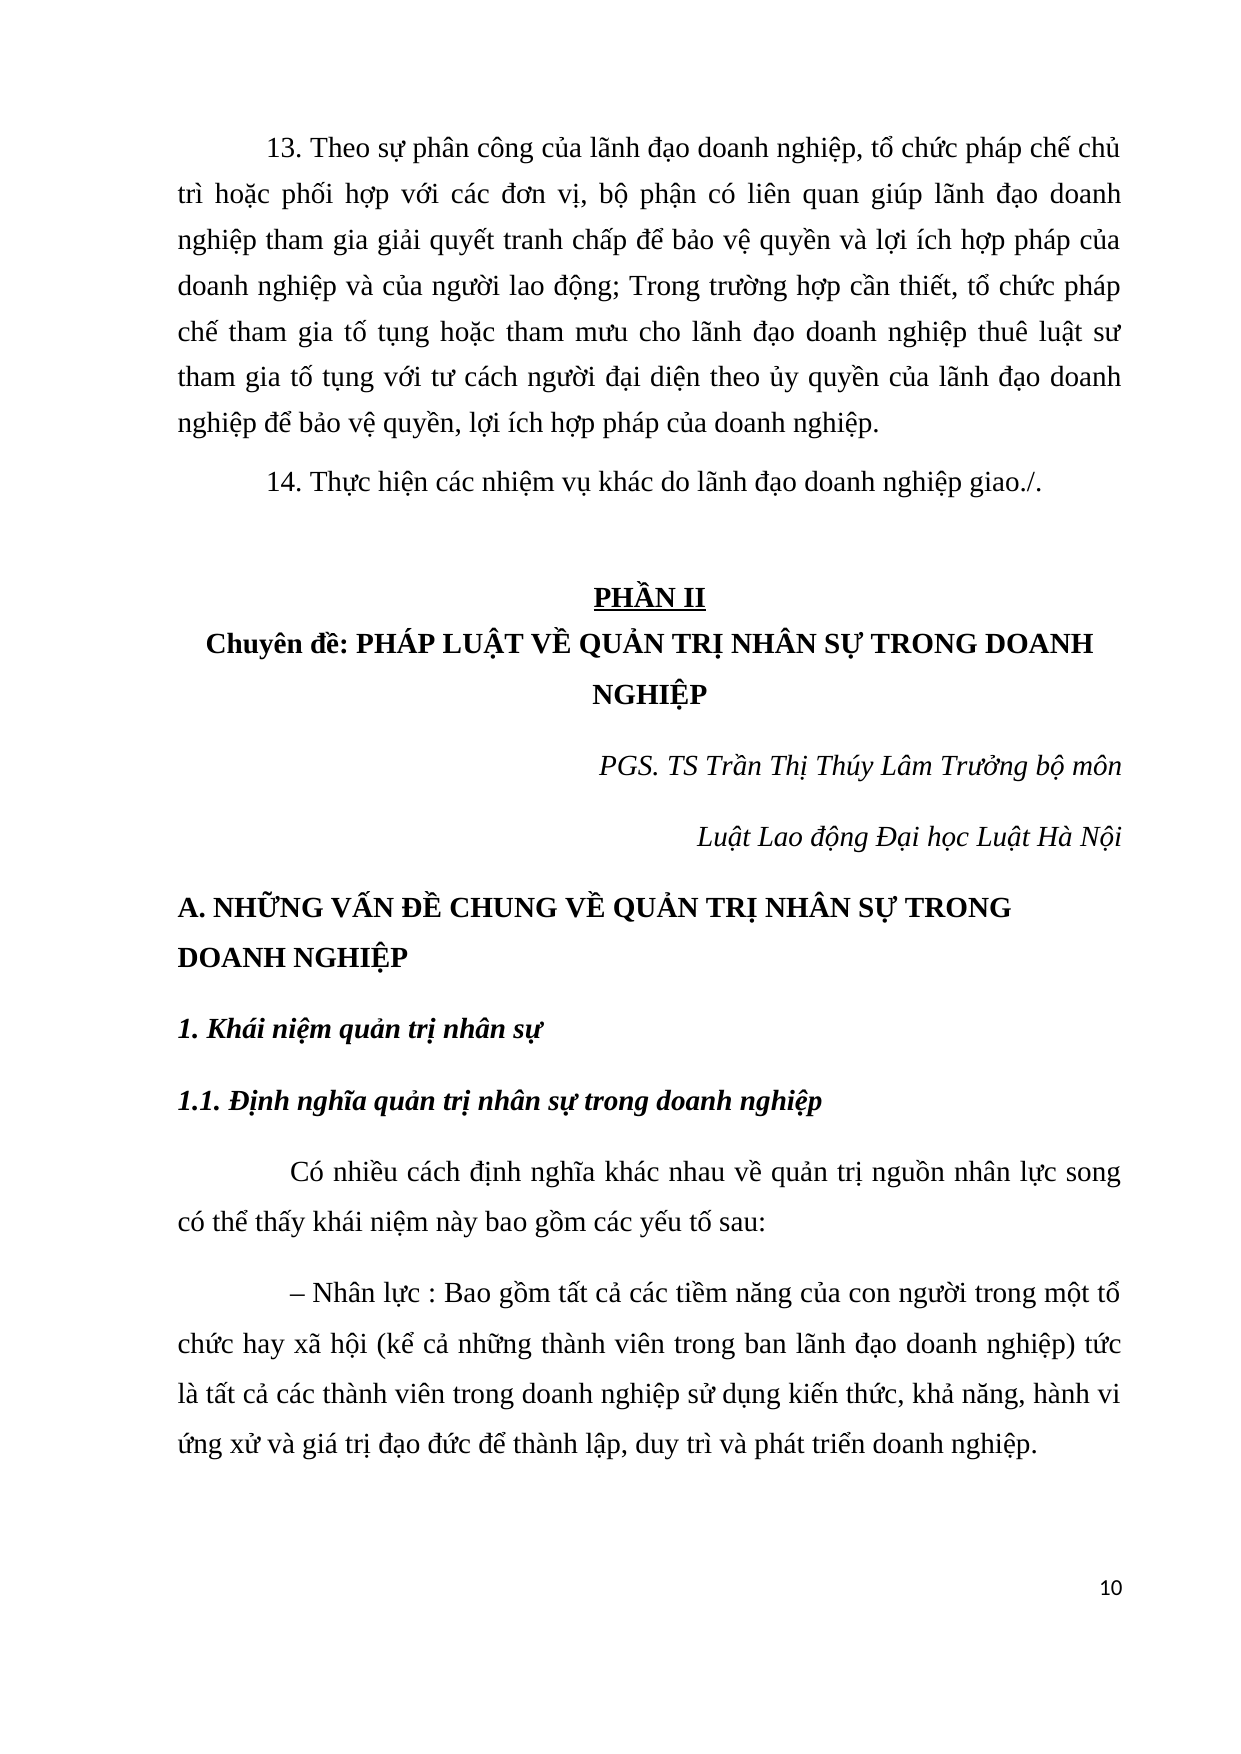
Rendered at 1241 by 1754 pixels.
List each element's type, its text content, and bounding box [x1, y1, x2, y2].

text 13. Theo sự phân công của lãnh đạo doanh nghiệp, tổ chức pháp chế chủ trì hoặc phối hợp với các đơn vị, bộ phận có liên quan giúp lãnh đạo doanh nghiệp tham gia giải quyết tranh chấp để bảo vệ quyền và lợi ích hợp pháp của doanh nghiệp và của người lao động; Trong trường hợp cần thiết, tổ chức pháp chế tham gia tố tụng hoặc tham mưu cho lãnh đạo doanh nghiệp thuê luật sư tham gia tố tụng với tư cách người đại diện theo ủy quyền của lãnh đạo doanh nghiệp để bảo vệ quyền, lợi ích hợp pháp của doanh nghiệp. [177, 118, 1122, 439]
text Chuyên đề: PHÁP LUẬT VỀ QUẢN TRỊ NHÂN SỰ TRONG DOANH NGHIỆP [177, 626, 1122, 710]
text PHẦN II [177, 568, 1122, 614]
text Luật Lao động Đại học Luật Hà Nội [177, 819, 1122, 853]
text 14. Thực hiện các nhiệm vụ khác do lãnh đạo doanh nghiệp giao./. [177, 451, 1122, 497]
text 1. Khái niệm quản trị nhân sự [177, 1012, 1122, 1045]
text A. NHỮNG VẤN ĐỀ CHUNG VỀ QUẢN TRỊ NHÂN SỰ TRONG DOANH NGHIỆP [177, 890, 1122, 974]
text – Nhân lực : Bao gồm tất cả các tiềm năng của con người trong một tổ chức hay xã hội (kể cả những thành viên trong ban lãnh đạo doanh nghiệp) tức là tất cả các thành viên trong doanh nghiệp sử dụng kiến thức, khả năng, hành vi ứng xử và giá trị đạo đức để thành lập, duy trì và phát triển doanh nghiệp. [177, 1275, 1122, 1460]
text PGS. TS Trần Thị Thúy Lâm Trưởng bộ môn [177, 748, 1122, 781]
text 1.1. Định nghĩa quản trị nhân sự trong doanh nghiệp [177, 1083, 1122, 1116]
text Có nhiều cách định nghĩa khác nhau về quản trị nguồn nhân lực song có thể thấy khái niệm này bao gồm các yếu tố sau: [177, 1154, 1122, 1238]
